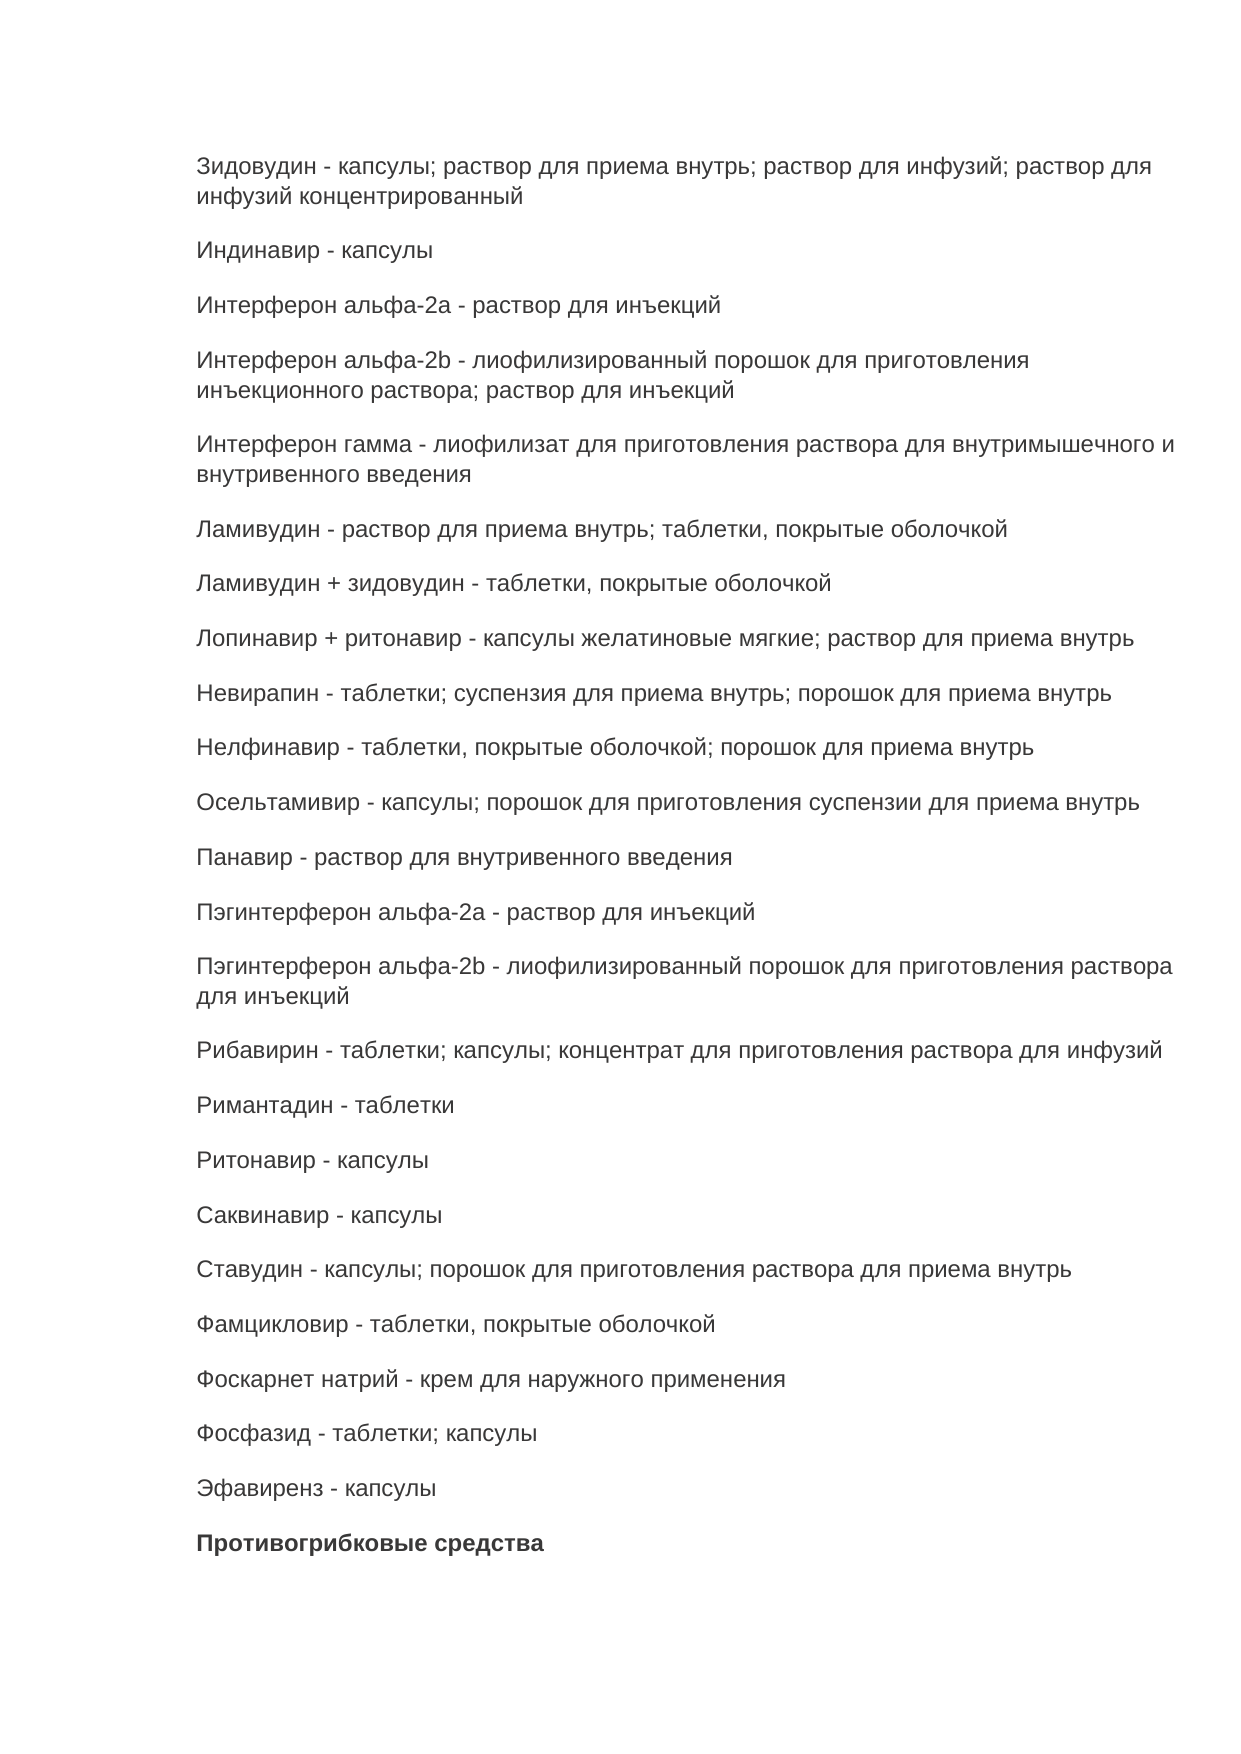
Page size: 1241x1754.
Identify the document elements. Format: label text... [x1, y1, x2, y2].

text Нелфинавир - таблетки, покрытые оболочкой; порошок для приема внутрь [196, 731, 1181, 761]
text Ритонавир - капсулы [196, 1144, 1181, 1173]
text Эфавиренз - капсулы [196, 1472, 1181, 1502]
text Ставудин - капсулы; порошок для приготовления раствора для приема внутрь [196, 1253, 1181, 1283]
text Интерферон альфа-2b - лиофилизированный порошок для приготовления инъекционного раствора; раствор для инъекций [196, 344, 1181, 403]
text Невирапин - таблетки; суспензия для приема внутрь; порошок для приема внутрь [196, 677, 1181, 706]
text Пэгинтерферон альфа-2b - лиофилизированный порошок для приготовления раствора для инъекций [196, 950, 1181, 1009]
text Зидовудин - капсулы; раствор для приема внутрь; раствор для инфузий; раствор для инфузий концентрированный [196, 150, 1181, 209]
text Интерферон альфа-2а - раствор для инъекций [196, 289, 1181, 319]
text Лопинавир + ритонавир - капсулы желатиновые мягкие; раствор для приема внутрь [196, 622, 1181, 652]
text Индинавир - капсулы [196, 234, 1181, 264]
text Противогрибковые средства [196, 1527, 1181, 1556]
text Ламивудин + зидовудин - таблетки, покрытые оболочкой [196, 567, 1181, 597]
text Фосфазид - таблетки; капсулы [196, 1417, 1181, 1447]
text Ламивудин - раствор для приема внутрь; таблетки, покрытые оболочкой [196, 512, 1181, 542]
text Пэгинтерферон альфа-2а - раствор для инъекций [196, 895, 1181, 925]
text Римантадин - таблетки [196, 1089, 1181, 1119]
text Панавир - раствор для внутривенного введения [196, 841, 1181, 870]
text Осельтамивир - капсулы; порошок для приготовления суспензии для приема внутрь [196, 786, 1181, 816]
text Фоскарнет натрий - крем для наружного применения [196, 1362, 1181, 1392]
text Рибавирин - таблетки; капсулы; концентрат для приготовления раствора для инфузий [196, 1034, 1181, 1064]
text Саквинавир - капсулы [196, 1198, 1181, 1228]
text Интерферон гамма - лиофилизат для приготовления раствора для внутримышечного и внутривенного введения [196, 428, 1181, 487]
text Фамцикловир - таблетки, покрытые оболочкой [196, 1308, 1181, 1337]
